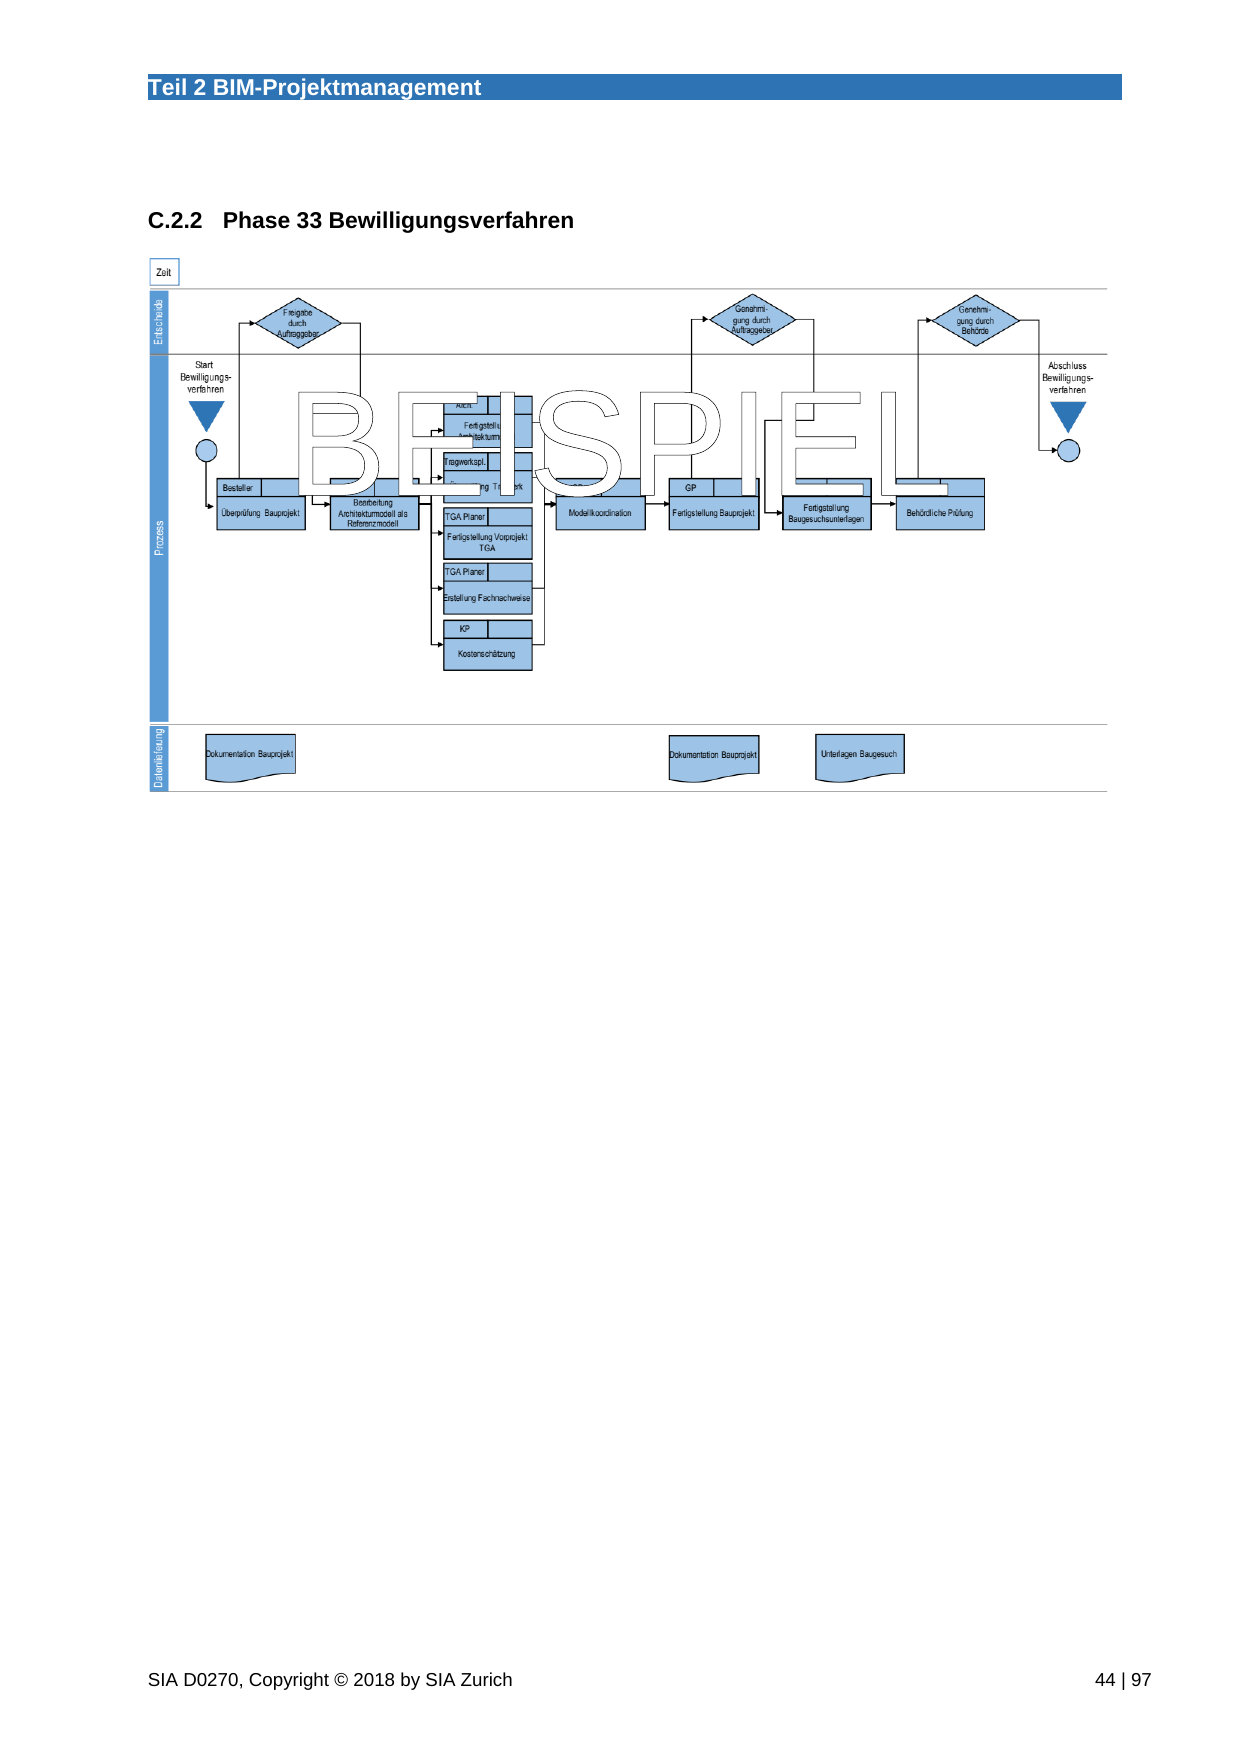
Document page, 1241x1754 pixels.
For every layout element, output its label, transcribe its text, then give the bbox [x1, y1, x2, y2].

text Phase 33 Bewilligungsverfahren [148, 207, 1122, 233]
